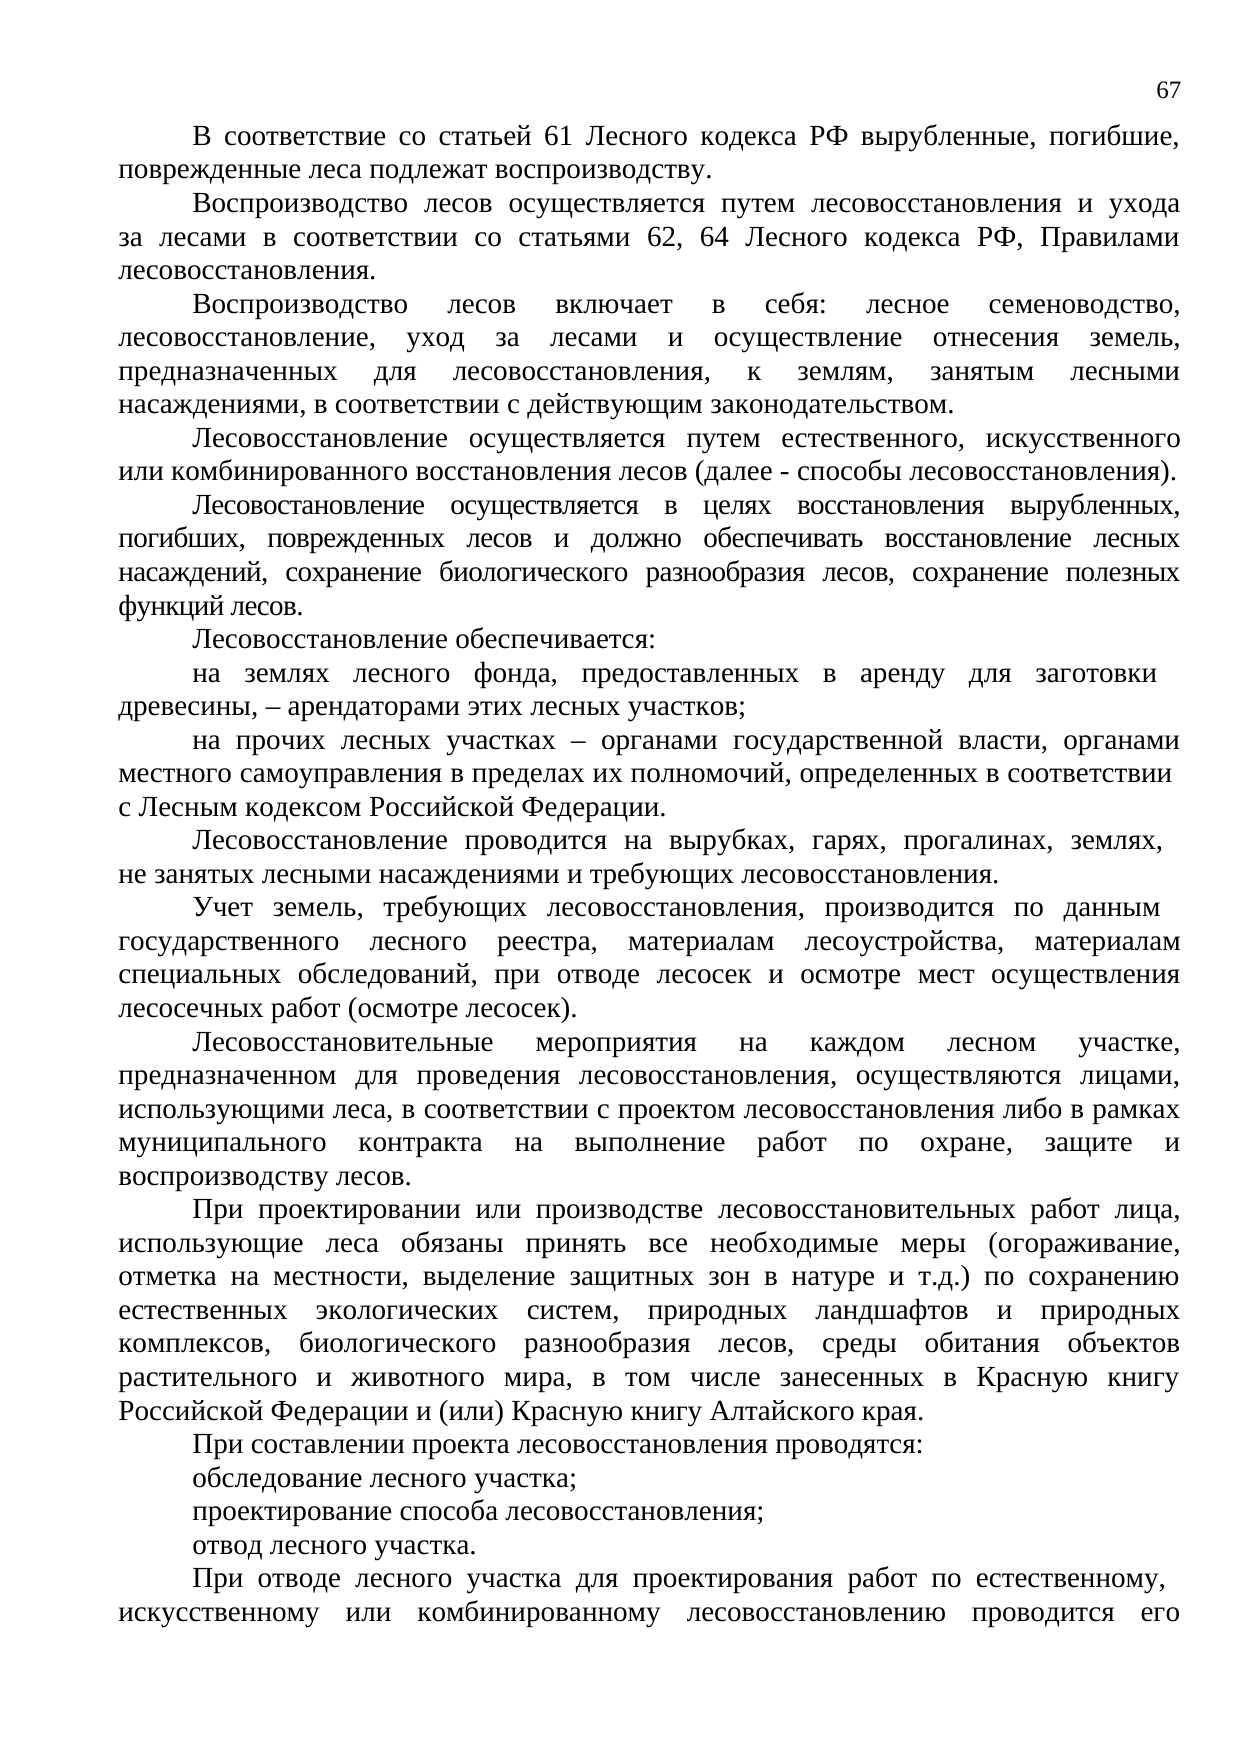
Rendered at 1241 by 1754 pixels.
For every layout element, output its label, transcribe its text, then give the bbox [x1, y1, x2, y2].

text Воспроизводство лесов осуществляется путем лесовосстановления и ухода за лесами в соответствии со статьями 62, 64 Лесного кодекса РФ, Правилами лесовосстановления. [118, 185, 1181, 286]
text В соответствие со статьей 61 Лесного кодекса РФ вырубленные, погибшие, поврежденные леса подлежат воспроизводству. [118, 118, 1181, 185]
text При составлении проекта лесовосстановления проводятся: [118, 1426, 1181, 1460]
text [118, 1560, 1181, 1627]
text на прочих лесных участках – органами государственной власти, органами местного самоуправления в пределах их полномочий, определенных в соответствии с Лесным кодексом Российской Федерации. [118, 722, 1181, 822]
text Лесовосстановление обеспечивается: [118, 621, 1181, 655]
text Лесовосстановление проводится на вырубках, гарях, прогалинах, землях, не занятых лесными насаждениями и требующих лесовосстановления. [118, 822, 1181, 889]
text Учет земель, требующих лесовосстановления, производится по данным государственного лесного реестра, материалам лесоустройства, материалам специальных обследований, при отводе лесосек и осмотре мест осуществления лесосечных работ (осмотре лесосек). [118, 889, 1181, 1024]
text Лесовосстановление осуществляется путем естественного, искусственного или комбинированного восстановления лесов (далее - способы лесовосстановления). [118, 420, 1181, 487]
text отвод лесного участка. [118, 1527, 1181, 1560]
text Воспроизводство лесов включает в себя: лесное семеноводство, лесовосстановление, уход за лесами и осуществление отнесения земель, предназначенных для лесовосстановления, к землям, занятым лесными насаждениями, в соответствии с действующим законодательством. [118, 286, 1181, 420]
text проектирование способа лесовосстановления; [118, 1493, 1181, 1527]
text Лесовостановление осуществляется в целях восстановления вырубленных, погибших, поврежденных лесов и должно обеспечивать восстановление лесных насаждений, сохранение биологического разнообразия лесов, сохранение полезных функций лесов. [118, 487, 1181, 621]
text обследование лесного участка; [118, 1460, 1181, 1493]
text При проектировании или производстве лесовосстановительных работ лица, использующие леса обязаны принять все необходимые меры (огораживание, отметка на местности, выделение защитных зон в натуре и т.д.) по сохранению естественных экологических систем, природных ландшафтов и природных комплексов, биологического разнообразия лесов, среды обитания объектов растительного и животного мира, в том числе занесенных в Красную книгу Российской Федерации и (или) Красную книгу Алтайского края. [118, 1191, 1181, 1426]
text на землях лесного фонда, предоставленных в аренду для заготовки древесины, – арендаторами этих лесных участков; [118, 655, 1181, 722]
text Лесовосстановительные мероприятия на каждом лесном участке, предназначенном для проведения лесовосстановления, осуществляются лицами, использующими леса, в соответствии с проектом лесовосстановления либо в рамках муниципального контракта на выполнение работ по охране, защите и воспроизводству лесов. [118, 1024, 1181, 1191]
